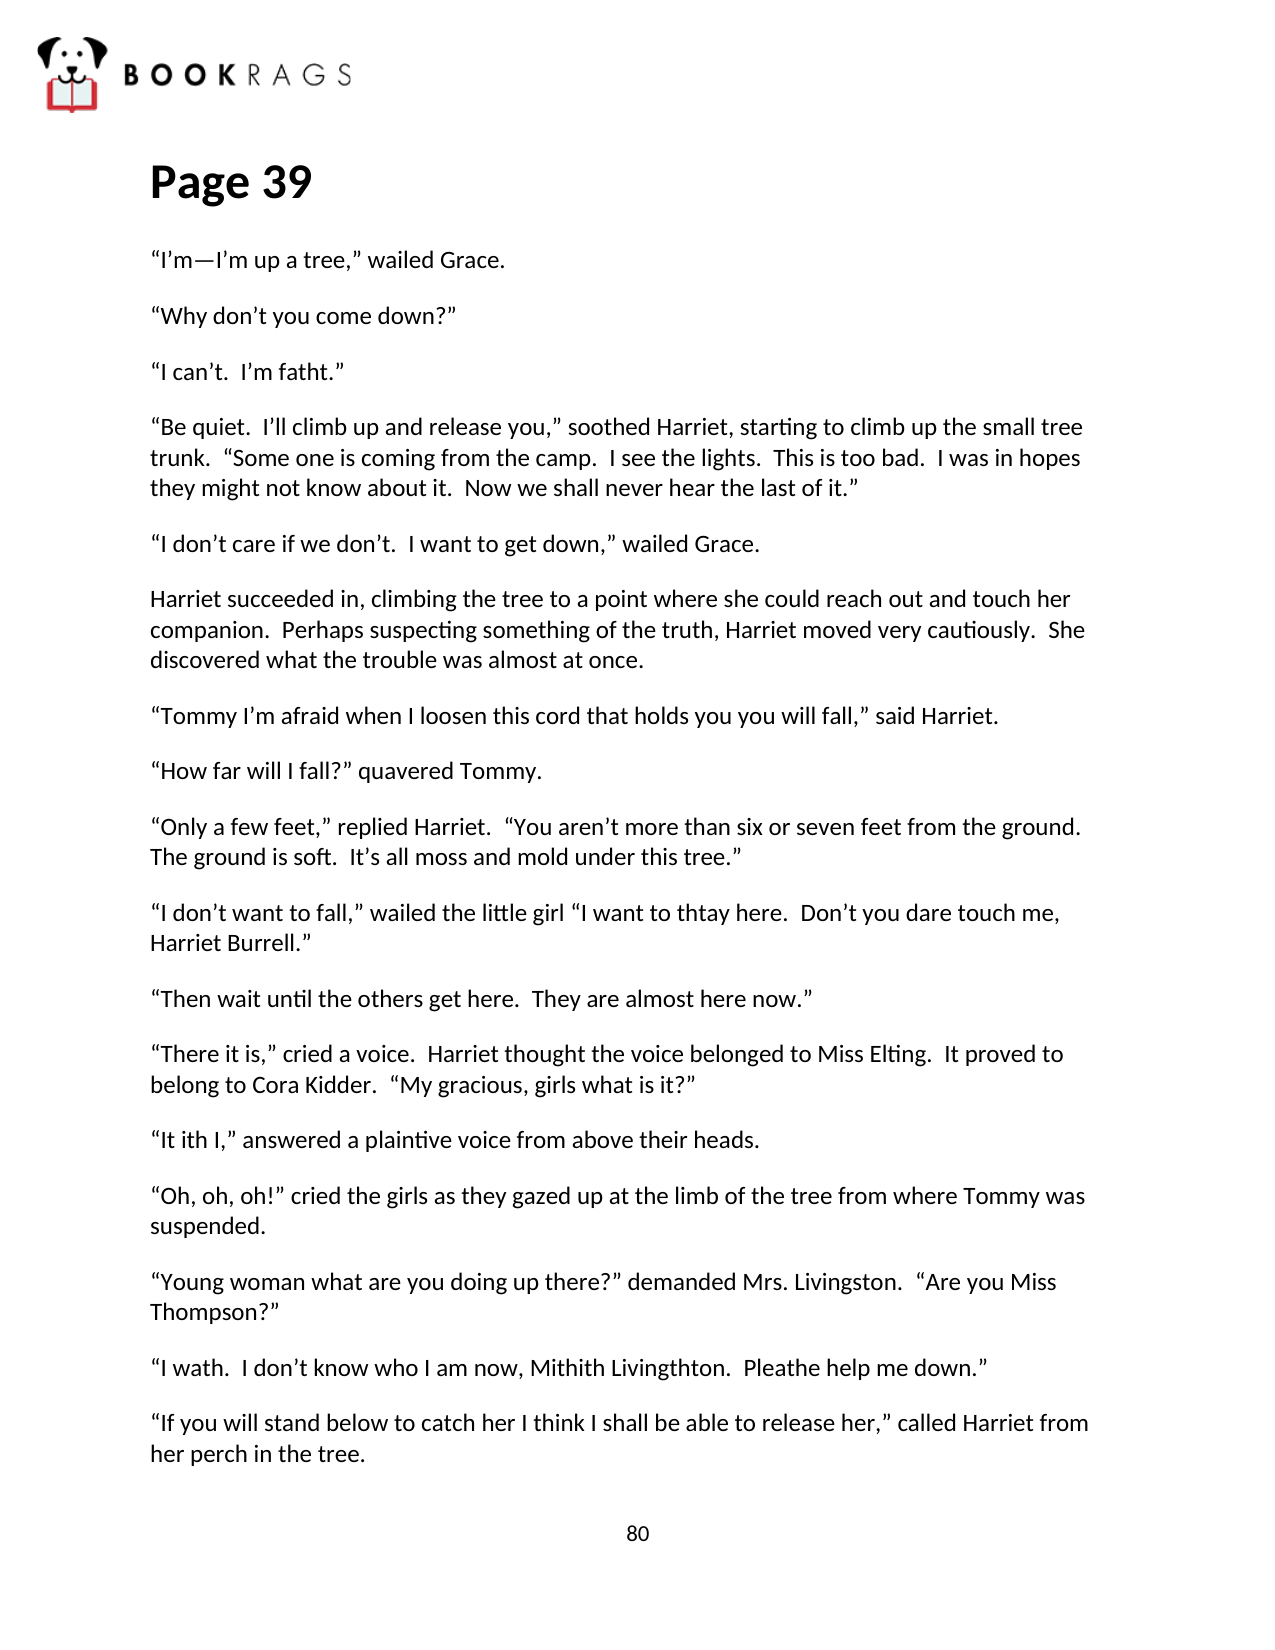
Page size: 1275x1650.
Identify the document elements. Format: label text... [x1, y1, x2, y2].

text “I don’t care if we don’t. I want to get down,” wailed Grace. [150, 528, 1125, 558]
text “I wath. I don’t know who I am now, Mithith Livingthton. Pleathe help me down.” [150, 1352, 1125, 1383]
text “I’m—­I’m up a tree,” wailed Grace. [150, 244, 1125, 275]
text “I can’t. I’m fatht.” [150, 356, 1125, 386]
text “Be quiet. I’ll climb up and release you,” soothed Harriet, starting to climb up the small tree trunk. “Some one is coming from the camp. I see the lights. This is too bad. I was in hopes they might not know about it. Now we shall never hear the last of it.” [150, 411, 1125, 503]
text Page 39 [150, 150, 1125, 211]
text “Tommy I’m afraid when I loosen this cord that holds you you will fall,” said Harriet. [150, 700, 1125, 730]
text “Then wait until the others get here. They are almost here now.” [150, 983, 1125, 1013]
text “I don’t want to fall,” wailed the little girl “I want to thtay here. Don’t you dare touch me, Harriet Burrell.” [150, 897, 1125, 958]
text “How far will I fall?” quavered Tommy. [150, 755, 1125, 786]
text Harriet succeeded in, climbing the tree to a point where she could reach out and touch her companion. Perhaps suspecting something of the truth, Harriet moved very cautiously. She discovered what the trouble was almost at once. [150, 583, 1125, 675]
text “It ith I,” answered a plaintive voice from above their heads. [150, 1124, 1125, 1155]
picture [37, 37, 351, 113]
text “Why don’t you come down?” [150, 300, 1125, 331]
text “There it is,” cried a voice. Harriet thought the voice belonged to Miss Elting. It proved to belong to Cora Kidder. “My gracious, girls what is it?” [150, 1038, 1125, 1099]
text “Only a few feet,” replied Harriet. “You aren’t more than six or seven feet from the ground. The ground is soft. It’s all moss and mold under this tree.” [150, 811, 1125, 872]
text “Young woman what are you doing up there?” demanded Mrs. Livingston. “Are you Miss Thompson?” [150, 1266, 1125, 1327]
text “If you will stand below to catch her I think I shall be able to release her,” called Harriet from her perch in the tree. [150, 1408, 1125, 1469]
text “Oh, oh, oh!” cried the girls as they gazed up at the limb of the tree from where Tommy was suspended. [150, 1180, 1125, 1241]
